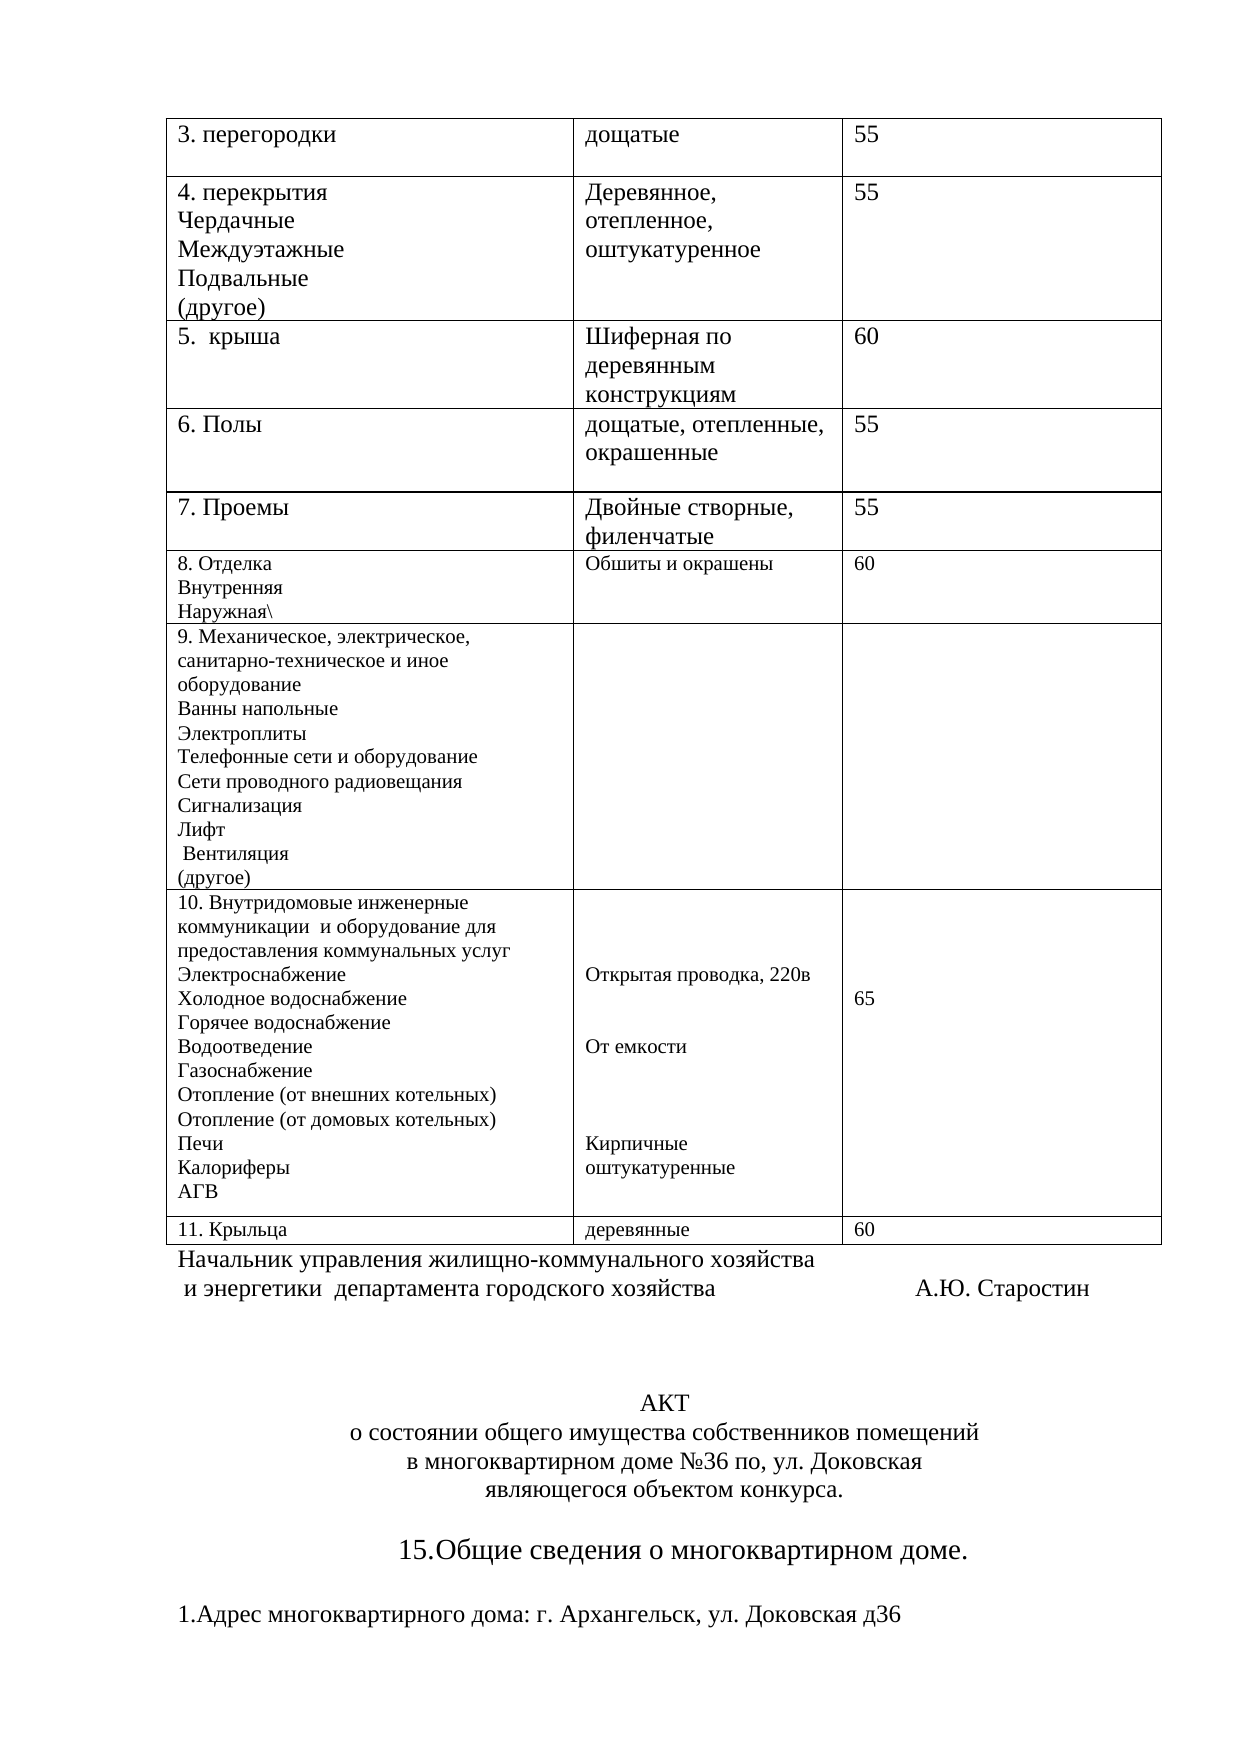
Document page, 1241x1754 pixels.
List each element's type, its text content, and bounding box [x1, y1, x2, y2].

text Начальник управления жилищно-коммунального хозяйства [177, 1245, 1152, 1273]
table_cell 10. Внутридомовые инженерные коммуникации и оборудование для предоставления коммунальных услуг Электроснабжение Холодное водоснабжение Горячее водоснабжение Водоотведение Газоснабжение Отопление (от внешних котельных) Отопление (от домовых котельных) Печи Калориферы АГВ [167, 890, 573, 1216]
text о состоянии общего имущества собственников помещений [177, 1417, 1152, 1446]
table_cell 55 [843, 119, 1161, 176]
text в многоквартирном доме №36 по, ул. Доковская [177, 1446, 1152, 1474]
table_cell Шиферная по деревянным конструкциям [574, 321, 842, 408]
table_cell дощатые [574, 119, 842, 176]
table_cell 4. перекрытия Чердачные Междуэтажные Подвальные (другое) [167, 177, 573, 320]
table_cell 9. Механическое, электрическое, санитарно-техническое и иное оборудование Ванны напольные Электроплиты Телефонные сети и оборудование Сети проводного радиовещания Сигнализация Лифт Вентиляция (другое) [167, 624, 573, 889]
table_cell 8. Отделка Внутренняя Наружная\ [167, 551, 573, 623]
text АКТ [177, 1388, 1152, 1417]
table_cell 11. Крыльца [167, 1217, 573, 1243]
table_cell 60 [843, 551, 1161, 623]
text и энергетики департамента городского хозяйства А.Ю. Старостин [177, 1273, 1152, 1302]
table_cell Двойные створные, филенчатые [574, 493, 842, 550]
table_cell Деревянное, отепленное, оштукатуренное [574, 177, 842, 320]
table_cell 60 [843, 321, 1161, 408]
table_cell [843, 624, 1161, 889]
table_cell [574, 624, 842, 889]
table_cell 60 [843, 1217, 1161, 1243]
table_cell 65 [843, 890, 1161, 1216]
table_cell 6. Полы [167, 409, 573, 491]
table_cell 55 [843, 409, 1161, 491]
table_cell 7. Проемы [167, 493, 573, 550]
text являющегося объектом конкурса. [177, 1474, 1152, 1503]
text 1.Адрес многоквартирного дома: г. Архангельск, ул. Доковская д36 [177, 1599, 1152, 1628]
table_cell 3. перегородки [167, 119, 573, 176]
table_cell 5. крыша [167, 321, 573, 408]
table_cell дощатые, отепленные, окрашенные [574, 409, 842, 491]
table_cell Обшиты и окрашены [574, 551, 842, 623]
list Общие сведения о многоквартирном доме. [215, 1532, 1152, 1566]
table_cell Открытая проводка, 220в От емкости Кирпичные оштукатуренные [574, 890, 842, 1216]
table_cell 55 [843, 177, 1161, 320]
table_cell деревянные [574, 1217, 842, 1243]
table_cell 55 [843, 493, 1161, 550]
